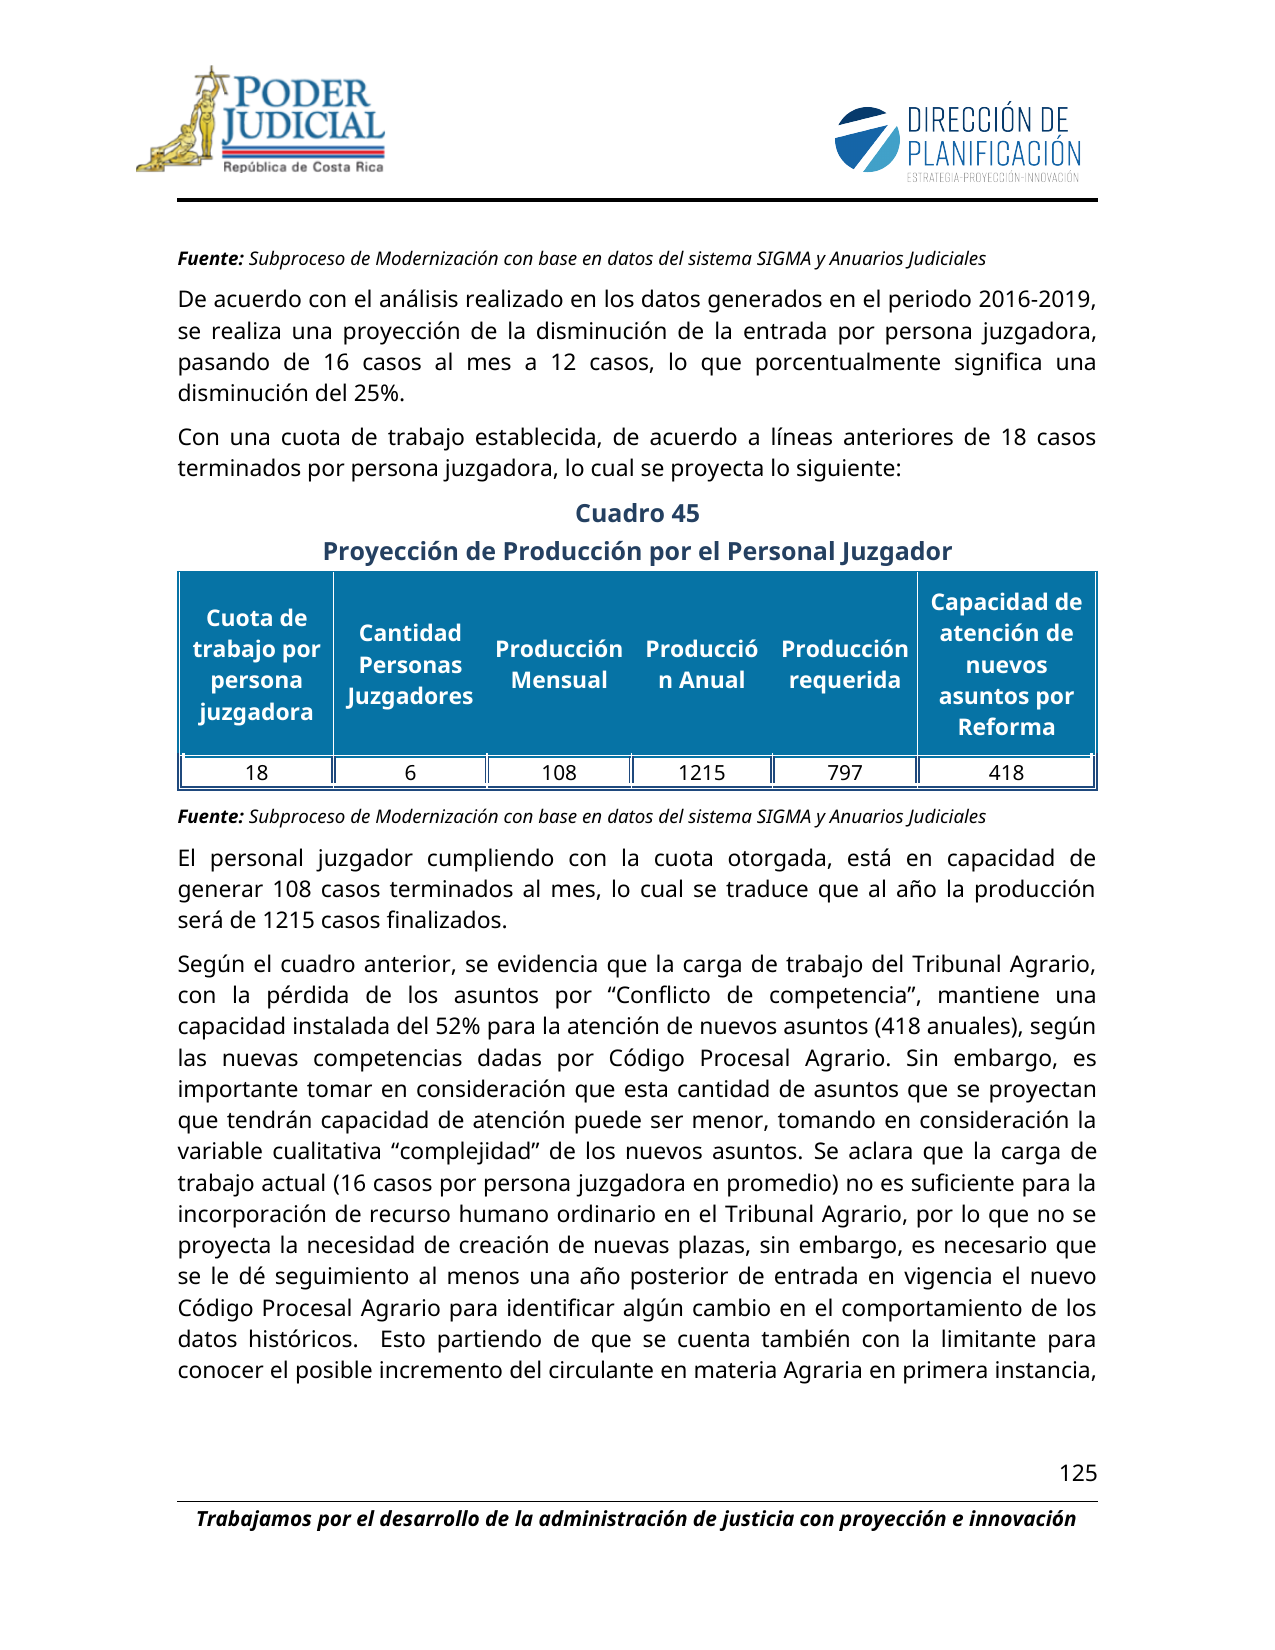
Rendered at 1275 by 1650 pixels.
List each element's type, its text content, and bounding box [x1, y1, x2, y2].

text El personal juzgador cumpliendo con la cuota otorgada, está en capacidad de generar 108 casos terminados al mes, lo cual se traduce que al año la producción será de 1215 casos finalizados. [177, 841, 1098, 935]
text Fuente: Subproceso de Modernización con base en datos del sistema SIGMA y Anuarios Judiciales [177, 803, 1098, 829]
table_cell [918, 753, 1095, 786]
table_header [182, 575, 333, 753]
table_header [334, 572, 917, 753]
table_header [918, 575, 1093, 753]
title Proyección de Producción por el Personal Juzgador [177, 533, 1098, 567]
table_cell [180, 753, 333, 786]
picture [817, 86, 1098, 197]
text De acuerdo con el análisis realizado en los datos generados en el periodo 2016-2019, se realiza una proyección de la disminución de la entrada por persona juzgadora, pasando de 16 casos al mes a 12 casos, lo que porcentualmente significa una disminución del 25%. [177, 283, 1098, 408]
text Con una cuota de trabajo establecida, de acuerdo a líneas anteriores de 18 casos terminados por persona juzgadora, lo cual se proyecta lo siguiente: [177, 421, 1098, 483]
picture [136, 62, 386, 173]
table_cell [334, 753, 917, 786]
text Fuente: Subproceso de Modernización con base en datos del sistema SIGMA y Anuarios Judiciales [177, 245, 1098, 271]
